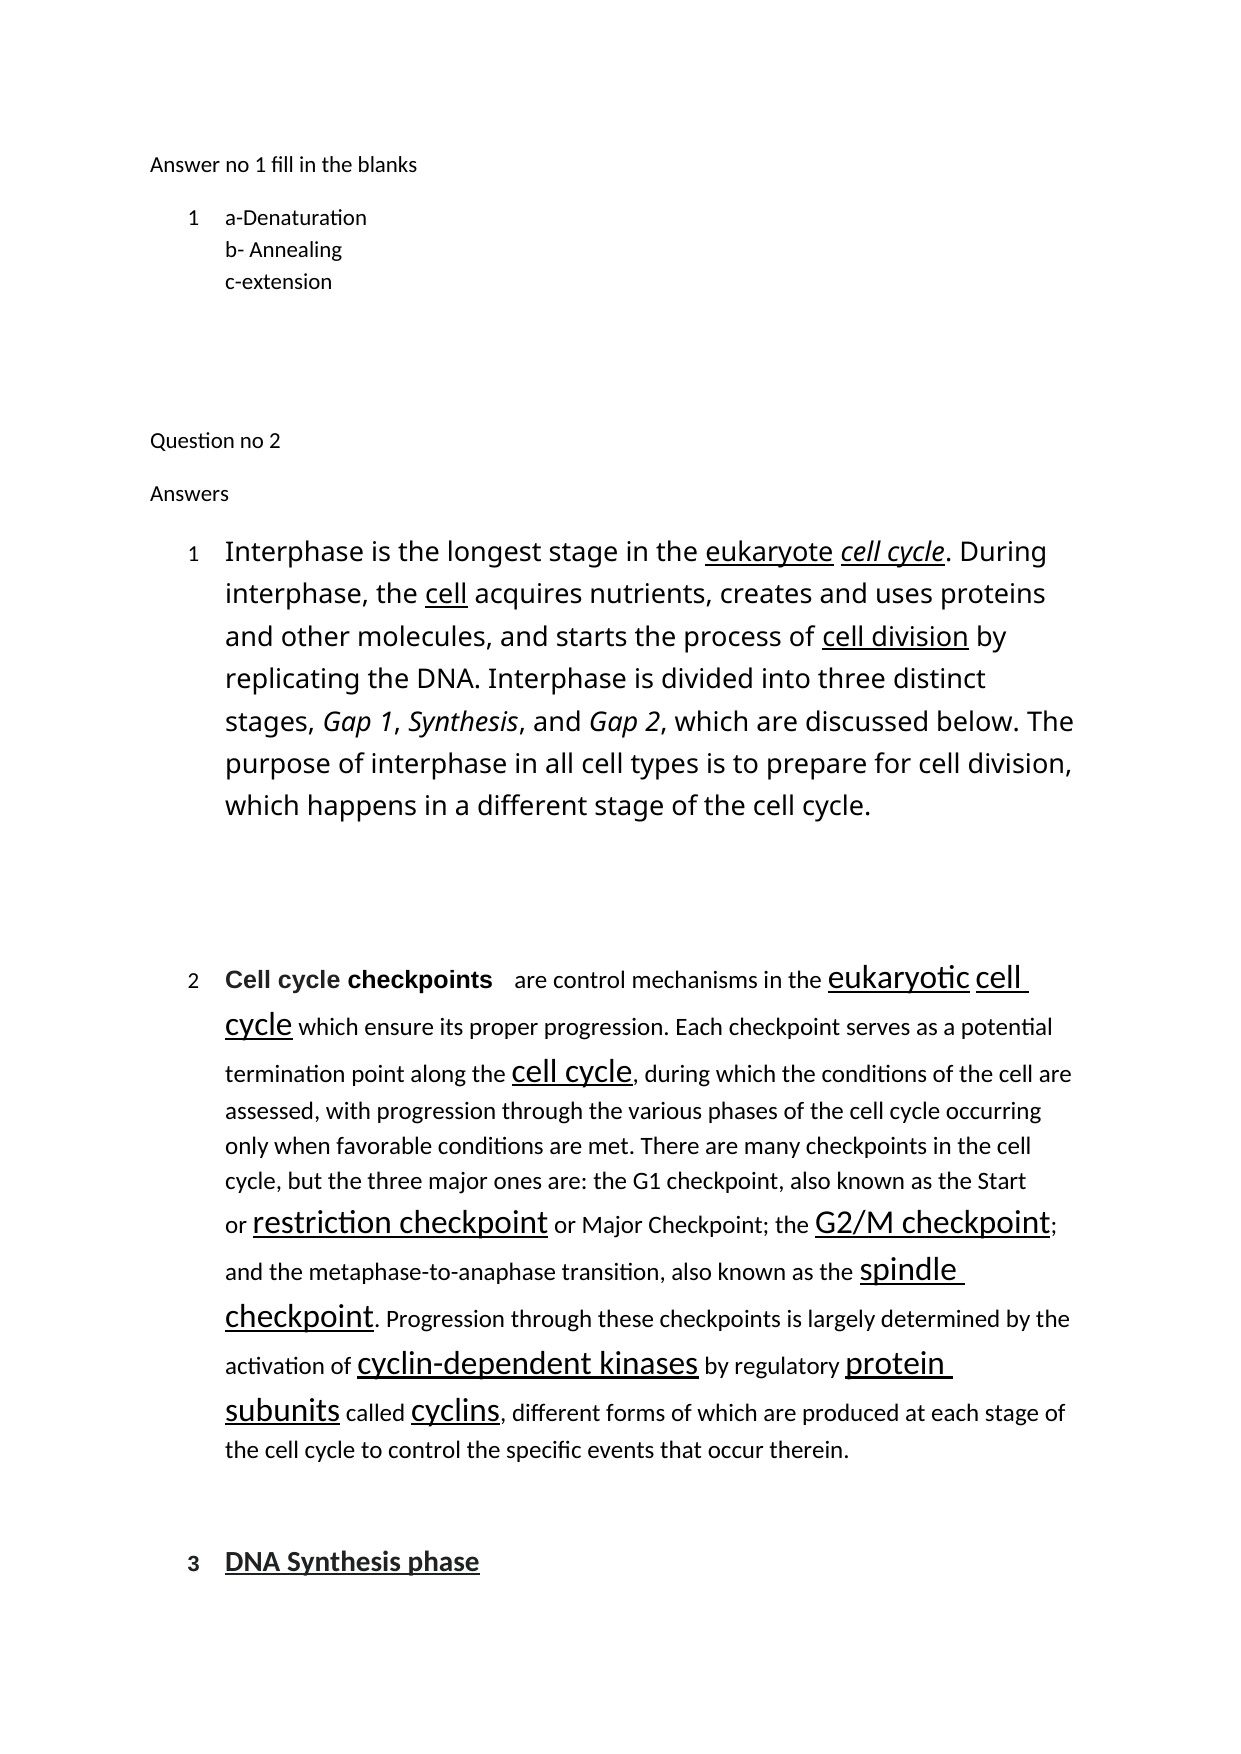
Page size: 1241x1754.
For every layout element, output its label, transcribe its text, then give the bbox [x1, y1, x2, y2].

text Answers [150, 479, 1090, 507]
text Question no 2 [150, 426, 1090, 454]
list Interphase is the longest stage in the eukaryote cell cycle. During interphase, the cell acquires nutrients, creates and uses proteins and other molecules, and starts the process of cell division by replicating the DNA. Interphase is divided into three distinct stages, Gap 1, Synthesis, and Gap 2, which are discussed below. The purpose of interphase in all cell types is to prepare for cell division, which happens in a different stage of the cell cycle. [187, 532, 1090, 824]
list DNA Synthesis phase [187, 1543, 1090, 1578]
list b- Annealing [225, 235, 1090, 263]
list a-Denaturation [187, 203, 1090, 231]
list Cell cycle checkpoints are control mechanisms in the eukaryotic cell cycle which ensure its proper progression. Each checkpoint serves as a potential termination point along the cell cycle, during which the conditions of the cell are assessed, with progression through the various phases of the cell cycle occurring only when favorable conditions are met. There are many checkpoints in the cell cycle, but the three major ones are: the G1 checkpoint, also known as the Start or restriction checkpoint or Major Checkpoint; the G2/M checkpoint; and the metaphase-to-anaphase transition, also known as the spindle checkpoint. Progression through these checkpoints is largely determined by the activation of cyclin-dependent kinases by regulatory protein subunits called cyclins, different forms of which are produced at each stage of the cell cycle to control the specific events that occur therein. [187, 956, 1090, 1464]
text Answer no 1 fill in the blanks [150, 150, 1090, 178]
list c-extension [225, 267, 1090, 295]
